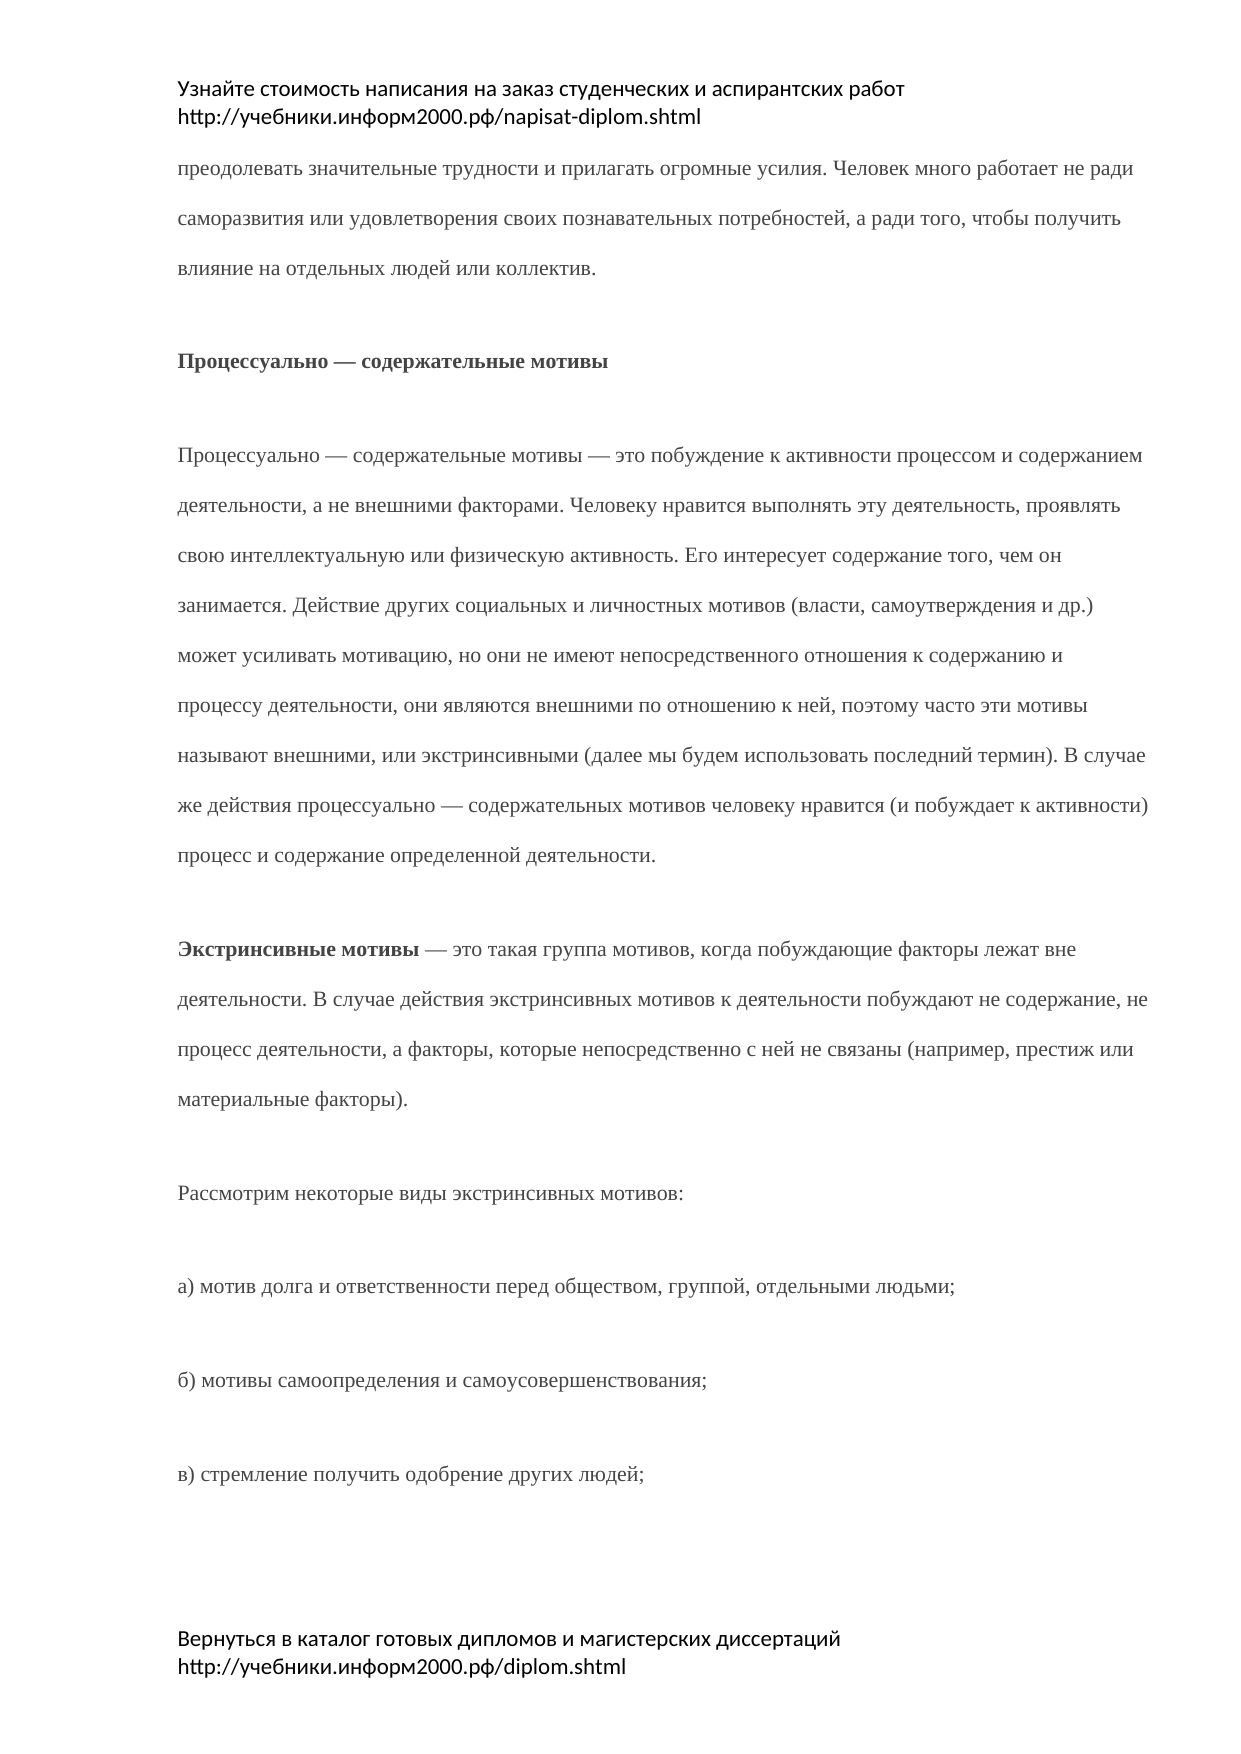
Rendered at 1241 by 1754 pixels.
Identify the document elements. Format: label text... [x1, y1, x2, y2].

text б) мотивы самоопределения и самоусовершенствования; [177, 1342, 1152, 1392]
text Процессуально — содержательные мотивы — это побуждение к активности процессом и содержанием деятельности, а не внешними факторами. Человеку нравится выполнять эту деятельность, проявлять свою интеллектуальную или физическую активность. Его интересует содержание того, чем он занимается. Действие других социальных и личностных мотивов (власти, самоутверждения и др.) может усиливать мотивацию, но они не имеют непосредственного отношения к содержанию и процессу деятельности, они являются внешними по отношению к ней, поэтому часто эти мотивы называют внешними, или экстринсивными (далее мы будем использовать последний термин). В случае же действия процессуально — содержательных мотивов человеку нравится (и побуждает к активности) процесс и содержание определенной деятельности. [177, 417, 1152, 867]
text Процессуально — содержательные мотивы [177, 323, 1152, 373]
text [177, 130, 1152, 280]
text а) мотив долга и ответственности перед обществом, группой, отдельными людьми; [177, 1248, 1152, 1298]
text Рассмотрим некоторые виды экстринсивных мотивов: [177, 1155, 1152, 1205]
text в) стремление получить одобрение других людей; [177, 1436, 1152, 1486]
text Экстринсивные мотивы — это такая группа мотивов, когда побуждающие факторы лежат вне деятельности. В случае действия экстринсивных мотивов к деятельности побуждают не содержание, не процесс деятельности, а факторы, которые непосредственно с ней не связаны (например, престиж или материальные факторы). [177, 911, 1152, 1111]
